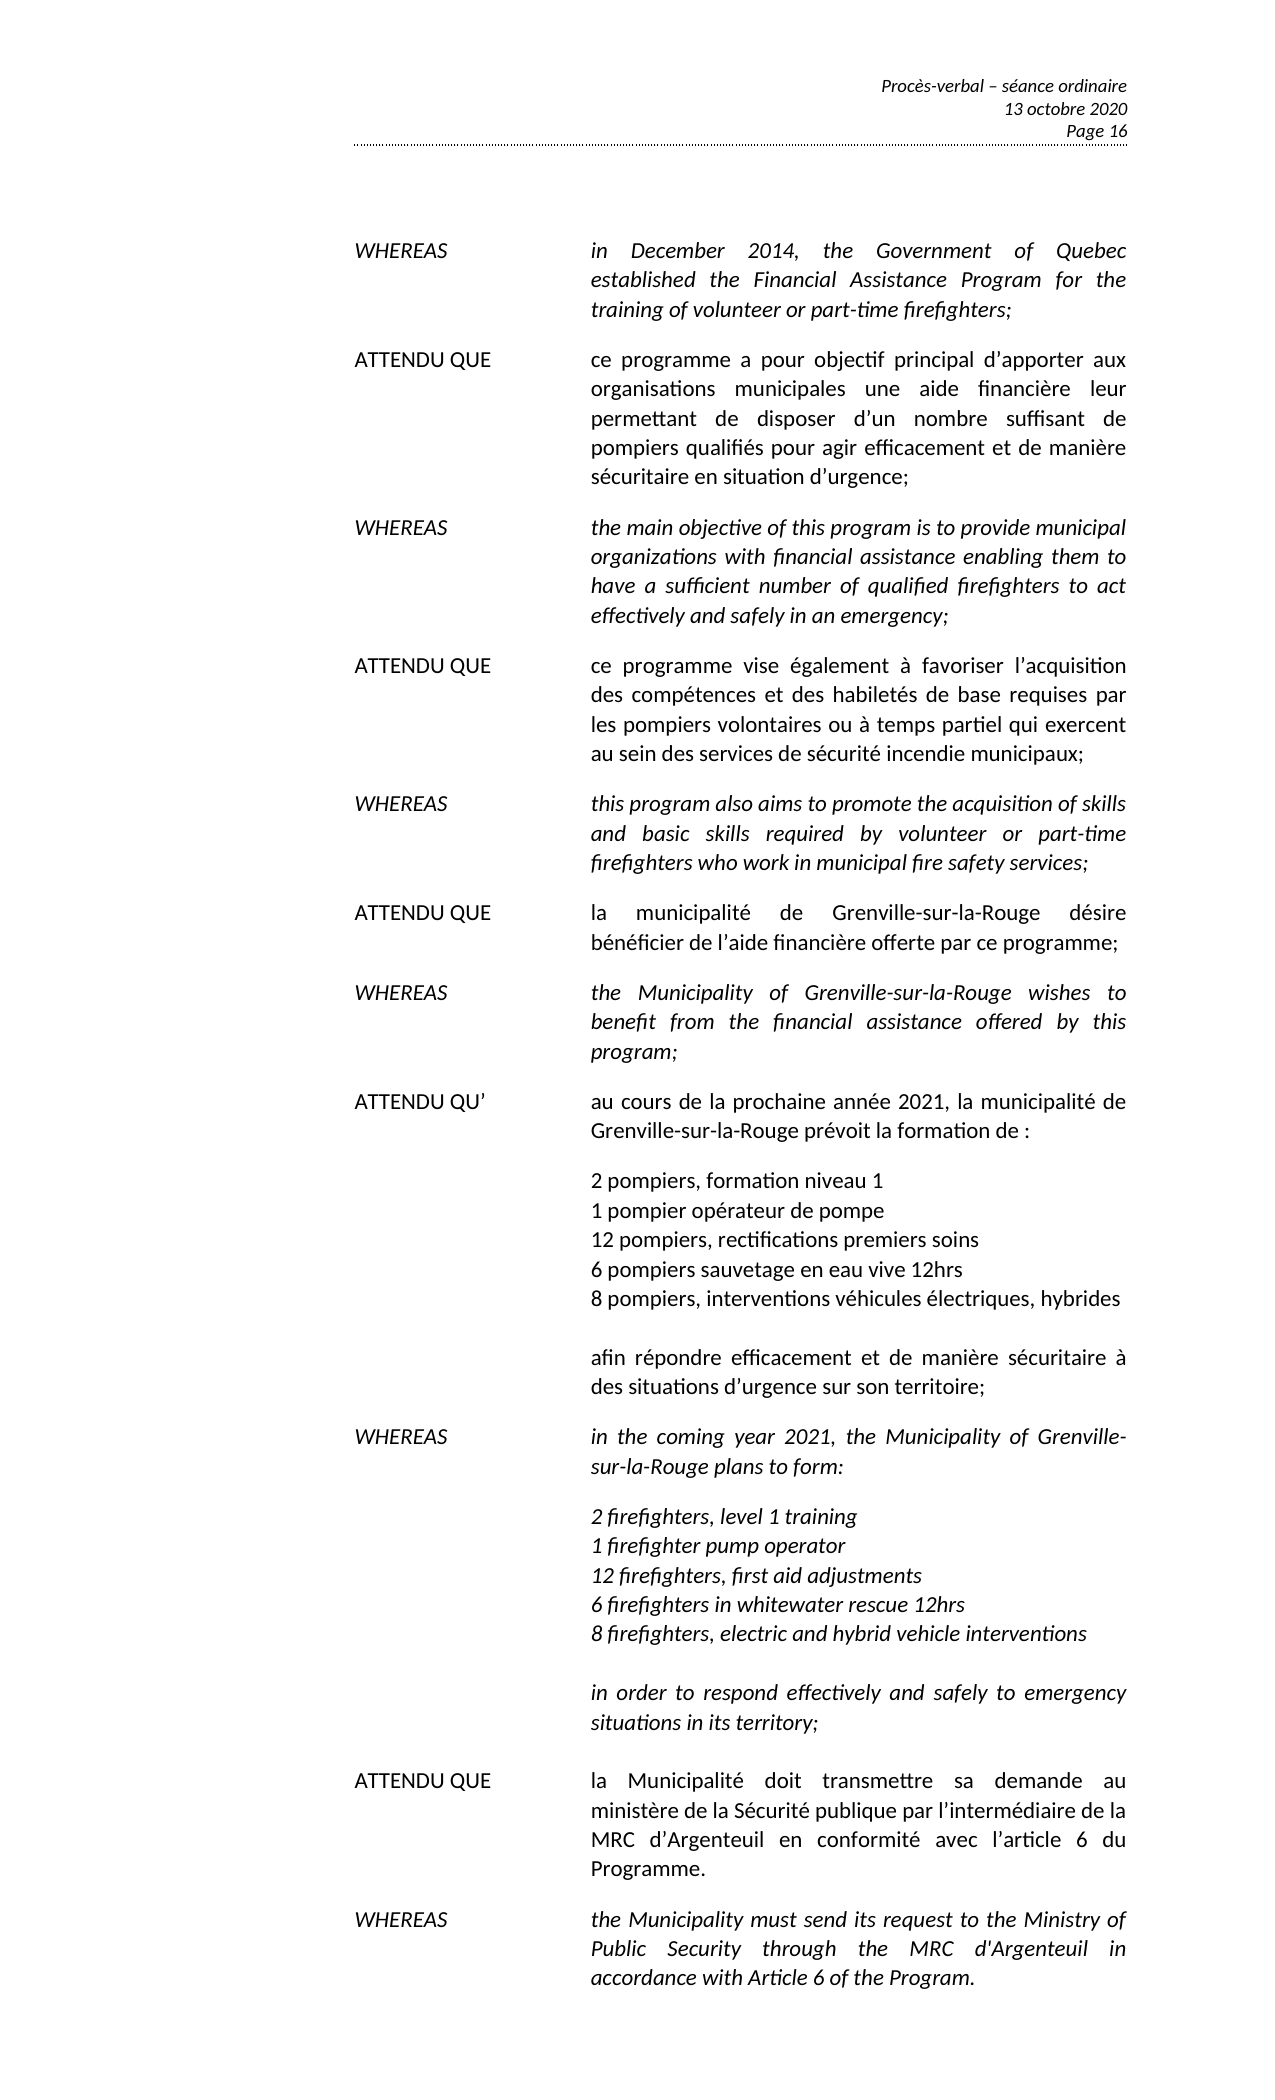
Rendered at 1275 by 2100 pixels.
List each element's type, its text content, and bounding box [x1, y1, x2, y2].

text 2 firefighters, level 1 training [591, 1502, 1127, 1530]
text 1 pompier opérateur de pompe [591, 1196, 1127, 1224]
text 12 firefighters, first aid adjustments [591, 1561, 1127, 1589]
text ATTENDU QUE la Municipalité doit transmettre sa demande au ministère de la Sécurité publique par l’intermédiaire de la MRC d’Argenteuil en conformité avec l’article 6 du Programme. [354, 1766, 1127, 1883]
text ATTENDU QUE la municipalité de Grenville-sur-la-Rouge désire bénéficier de l’aide financière offerte par ce programme; [354, 898, 1127, 956]
text WHEREAS in the coming year 2021, the Municipality of Grenville-sur-la-Rouge plans to form: [354, 1422, 1127, 1480]
text 6 firefighters in whitewater rescue 12hrs [591, 1590, 1127, 1618]
text 1 firefighter pump operator [591, 1531, 1127, 1559]
text WHEREAS in December 2014, the Government of Quebec established the Financial Assistance Program for the training of volunteer or part-time firefighters; [354, 236, 1127, 323]
text WHEREAS this program also aims to promote the acquisition of skills and basic skills required by volunteer or part-time firefighters who work in municipal fire safety services; [354, 789, 1127, 876]
text 8 pompiers, interventions véhicules électriques, hybrides [591, 1284, 1127, 1312]
text 8 firefighters, electric and hybrid vehicle interventions [591, 1619, 1127, 1648]
text 6 pompiers sauvetage en eau vive 12hrs [591, 1255, 1127, 1283]
text WHEREAS the Municipality of Grenville-sur-la-Rouge wishes to benefit from the financial assistance offered by this program; [354, 978, 1127, 1065]
text 2 pompiers, formation niveau 1 [591, 1167, 1127, 1195]
text ATTENDU QU’ au cours de la prochaine année 2021, la municipalité de Grenville-sur-la-Rouge prévoit la formation de : [354, 1087, 1127, 1144]
text afin répondre efficacement et de manière sécuritaire à des situations d’urgence sur son territoire; [591, 1343, 1127, 1400]
text ATTENDU QUE ce programme vise également à favoriser l’acquisition des compétences et des habiletés de base requises par les pompiers volontaires ou à temps partiel qui exercent au sein des services de sécurité incendie municipaux; [354, 651, 1127, 767]
text ATTENDU QUE ce programme a pour objectif principal d’apporter aux organisations municipales une aide financière leur permettant de disposer d’un nombre suffisant de pompiers qualifiés pour agir efficacement et de manière sécuritaire en situation d’urgence; [354, 345, 1127, 491]
text 12 pompiers, rectifications premiers soins [591, 1225, 1127, 1253]
text WHEREAS the Municipality must send its request to the Ministry of Public Security through the MRC d'Argenteuil in accordance with Article 6 of the Program. [354, 1905, 1127, 1992]
text WHEREAS the main objective of this program is to provide municipal organizations with financial assistance enabling them to have a sufficient number of qualified firefighters to act effectively and safely in an emergency; [354, 513, 1127, 629]
text in order to respond effectively and safely to emergency situations in its territory; [591, 1678, 1127, 1736]
